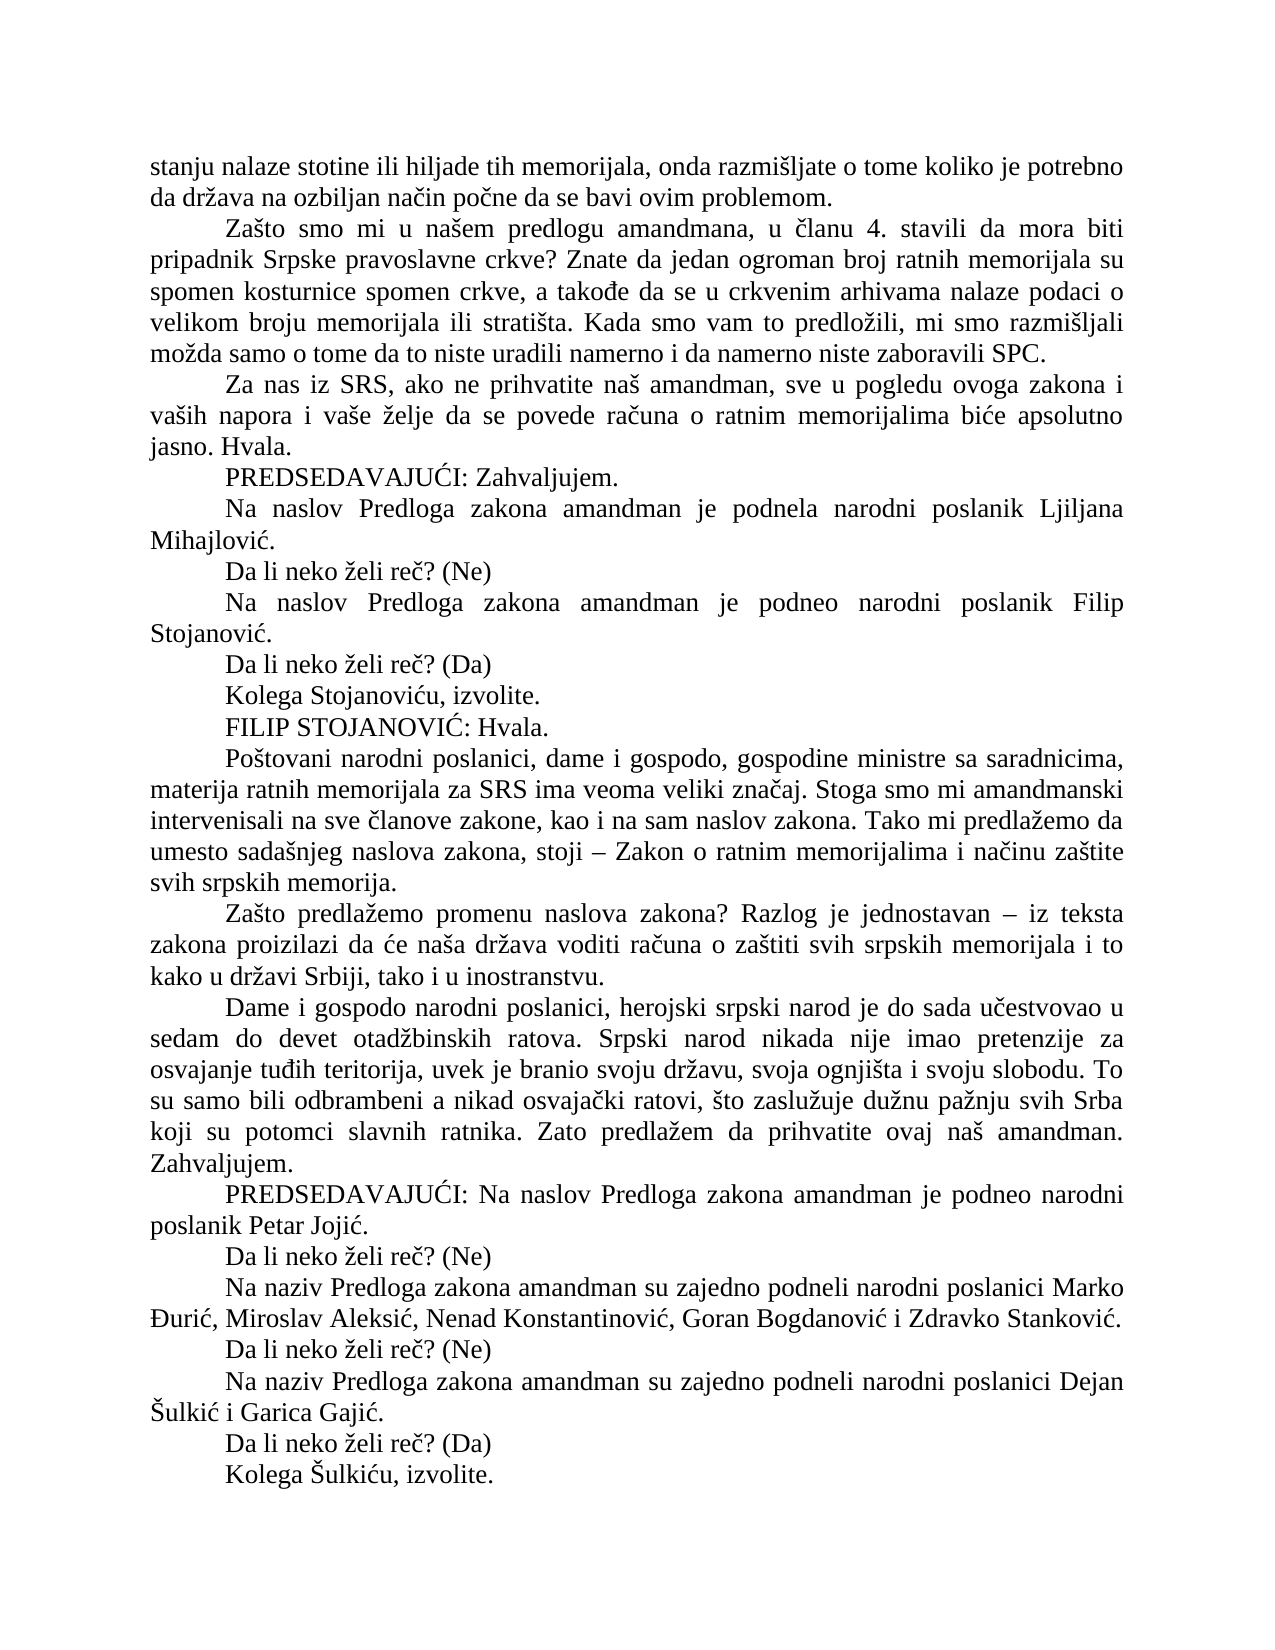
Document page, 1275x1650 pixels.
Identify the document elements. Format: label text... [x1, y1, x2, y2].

text Kolega Šulkiću, izvolite. [150, 1458, 1125, 1489]
text Zašto predlažemo promenu naslova zakona? Razlog je jednostavan – iz teksta zakona proizilazi da će naša država voditi računa o zaštiti svih srpskih memorijala i to kako u državi Srbiji, tako i u inostranstvu. [150, 897, 1125, 991]
text Kolega Stojanoviću, izvolite. [150, 679, 1125, 711]
text Da li neko želi reč? (Da) [150, 1427, 1125, 1458]
text PREDSEDAVAJUĆI: Na naslov Predloga zakona amandman je podneo narodni poslanik Petar Jojić. [150, 1178, 1125, 1240]
text Da li neko želi reč? (Ne) [150, 555, 1125, 586]
text Dame i gospodo narodni poslanici, herojski srpski narod je do sada učestvovao u sedam do devet otadžbinskih ratova. Srpski narod nikada nije imao pretenzije za osvajanje tuđih teritorija, uvek je branio svoju državu, svoja ognjišta i svoju slobodu. To su samo bili odbrambeni a nikad osvajački ratovi, što zaslužuje dužnu pažnju svih Srba koji su potomci slavnih ratnika. Zato predlažem da prihvatite ovaj naš amandman. Zahvaljujem. [150, 991, 1125, 1178]
text Na naziv Predloga zakona amandman su zajedno podneli narodni poslanici Dejan Šulkić i Garica Gajić. [150, 1365, 1125, 1427]
text Za nas iz SRS, ako ne prihvatite naš amandman, sve u pogledu ovoga zakona i vaših napora i vaše želje da se povede računa o ratnim memorijalima biće apsolutno jasno. Hvala. [150, 368, 1125, 461]
text Na naslov Predloga zakona amandman je podnela narodni poslanik Ljiljana Mihajlović. [150, 493, 1125, 555]
text FILIP STOJANOVIĆ: Hvala. [150, 711, 1125, 742]
text Poštovani narodni poslanici, dame i gospodo, gospodine ministre sa saradnicima, materija ratnih memorijala za SRS ima veoma veliki značaj. Stoga smo mi amandmanski intervenisali na sve članove zakone, kao i na sam naslov zakona. Tako mi predlažemo da umesto sadašnjeg naslova zakona, stoji – Zakon o ratnim memorijalima i načinu zaštite svih srpskih memorija. [150, 742, 1125, 897]
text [150, 150, 1125, 212]
text Da li neko želi reč? (Da) [150, 648, 1125, 679]
text Da li neko želi reč? (Ne) [150, 1240, 1125, 1271]
text Zašto smo mi u našem predlogu amandmana, u članu 4. stavili da mora biti pripadnik Srpske pravoslavne crkve? Znate da jedan ogroman broj ratnih memorijala su spomen kosturnice spomen crkve, a takođe da se u crkvenim arhivama nalaze podaci o velikom broju memorijala ili stratišta. Kada smo vam to predložili, mi smo razmišljali možda samo o tome da to niste uradili namerno i da namerno niste zaboravili SPC. [150, 212, 1125, 368]
text Na naziv Predloga zakona amandman su zajedno podneli narodni poslanici Marko Đurić, Miroslav Aleksić, Nenad Konstantinović, Goran Bogdanović i Zdravko Stanković. [150, 1271, 1125, 1333]
text Na naslov Predloga zakona amandman je podneo narodni poslanik Filip Stojanović. [150, 586, 1125, 648]
text PREDSEDAVAJUĆI: Zahvaljujem. [150, 461, 1125, 493]
text Da li neko želi reč? (Ne) [150, 1333, 1125, 1365]
